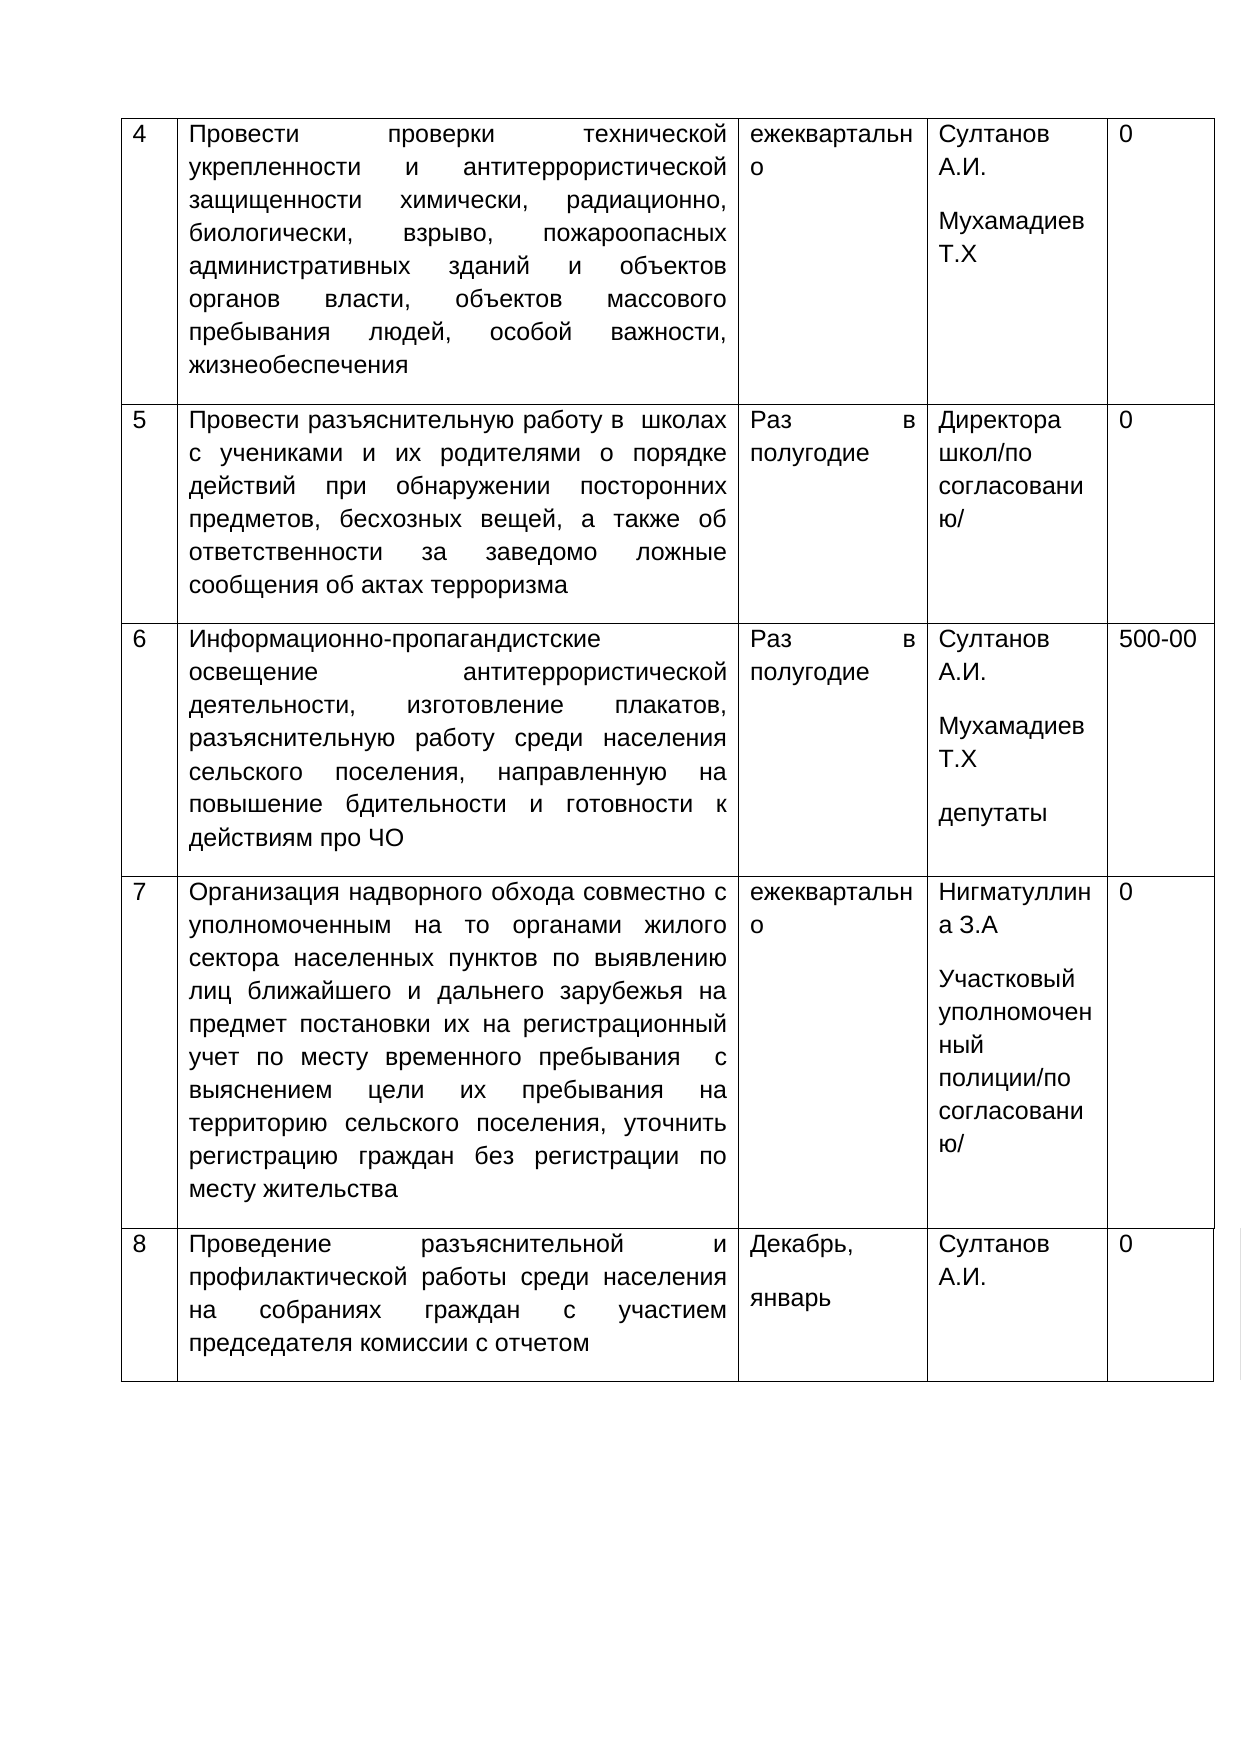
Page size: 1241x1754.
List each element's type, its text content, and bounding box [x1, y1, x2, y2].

table_cell 0 [1108, 1229, 1213, 1381]
table_cell Султанов А.И. Мухамадиев Т.Х депутаты [928, 624, 1107, 876]
table_cell 500-00 [1108, 624, 1214, 876]
table_cell ежеквартально [739, 877, 927, 1228]
table_cell 4 [122, 119, 177, 404]
table_cell Провести разъяснительную работу в школах с учениками и их родителями о порядке действий при обнаружении посторонних предметов, бесхозных вещей, а также об ответственности за заведомо ложные сообщения об актах терроризма [178, 405, 738, 623]
table_cell Раз в полугодие [739, 624, 927, 876]
table_cell [1214, 1228, 1240, 1381]
table_cell 6 [122, 624, 177, 876]
table_cell ежеквартально [739, 119, 927, 404]
table_cell 0 [1108, 405, 1214, 623]
table_cell 7 [122, 877, 177, 1228]
table_cell 0 [1108, 877, 1214, 1228]
table_cell Раз в полугодие [739, 405, 927, 623]
table_cell Директора школ/по согласованию/ [928, 405, 1107, 623]
table_cell Султанов А.И. Мухамадиев Т.Х [928, 119, 1107, 404]
table_cell Декабрь, январь [739, 1229, 927, 1381]
table_cell Султанов А.И. [928, 1229, 1107, 1381]
table_cell Организация надворного обхода совместно с уполномоченным на то органами жилого сектора населенных пунктов по выявлению лиц ближайшего и дальнего зарубежья на предмет постановки их на регистрационный учет по месту временного пребывания с выяснением цели их пребывания на территорию сельского поселения, уточнить регистрацию граждан без регистрации по месту жительства [178, 877, 738, 1228]
table_cell 8 [122, 1229, 177, 1381]
table_cell Информационно-пропагандистские освещение антитеррористической деятельности, изготовление плакатов, разъяснительную работу среди населения сельского поселения, направленную на повышение бдительности и готовности к действиям про ЧО [178, 624, 738, 876]
table_cell Провести проверки технической укрепленности и антитеррористической защищенности химически, радиационно, биологически, взрыво, пожароопасных административных зданий и объектов органов власти, объектов массового пребывания людей, особой важности, жизнеобеспечения [178, 119, 738, 404]
table_cell 5 [122, 405, 177, 623]
table_cell Проведение разъяснительной и профилактической работы среди населения на собраниях граждан с участием председателя комиссии с отчетом [178, 1229, 738, 1381]
table_cell Нигматуллина З.А Участковый уполномоченный полиции/по согласованию/ [928, 877, 1107, 1228]
table_cell 0 [1108, 119, 1214, 404]
